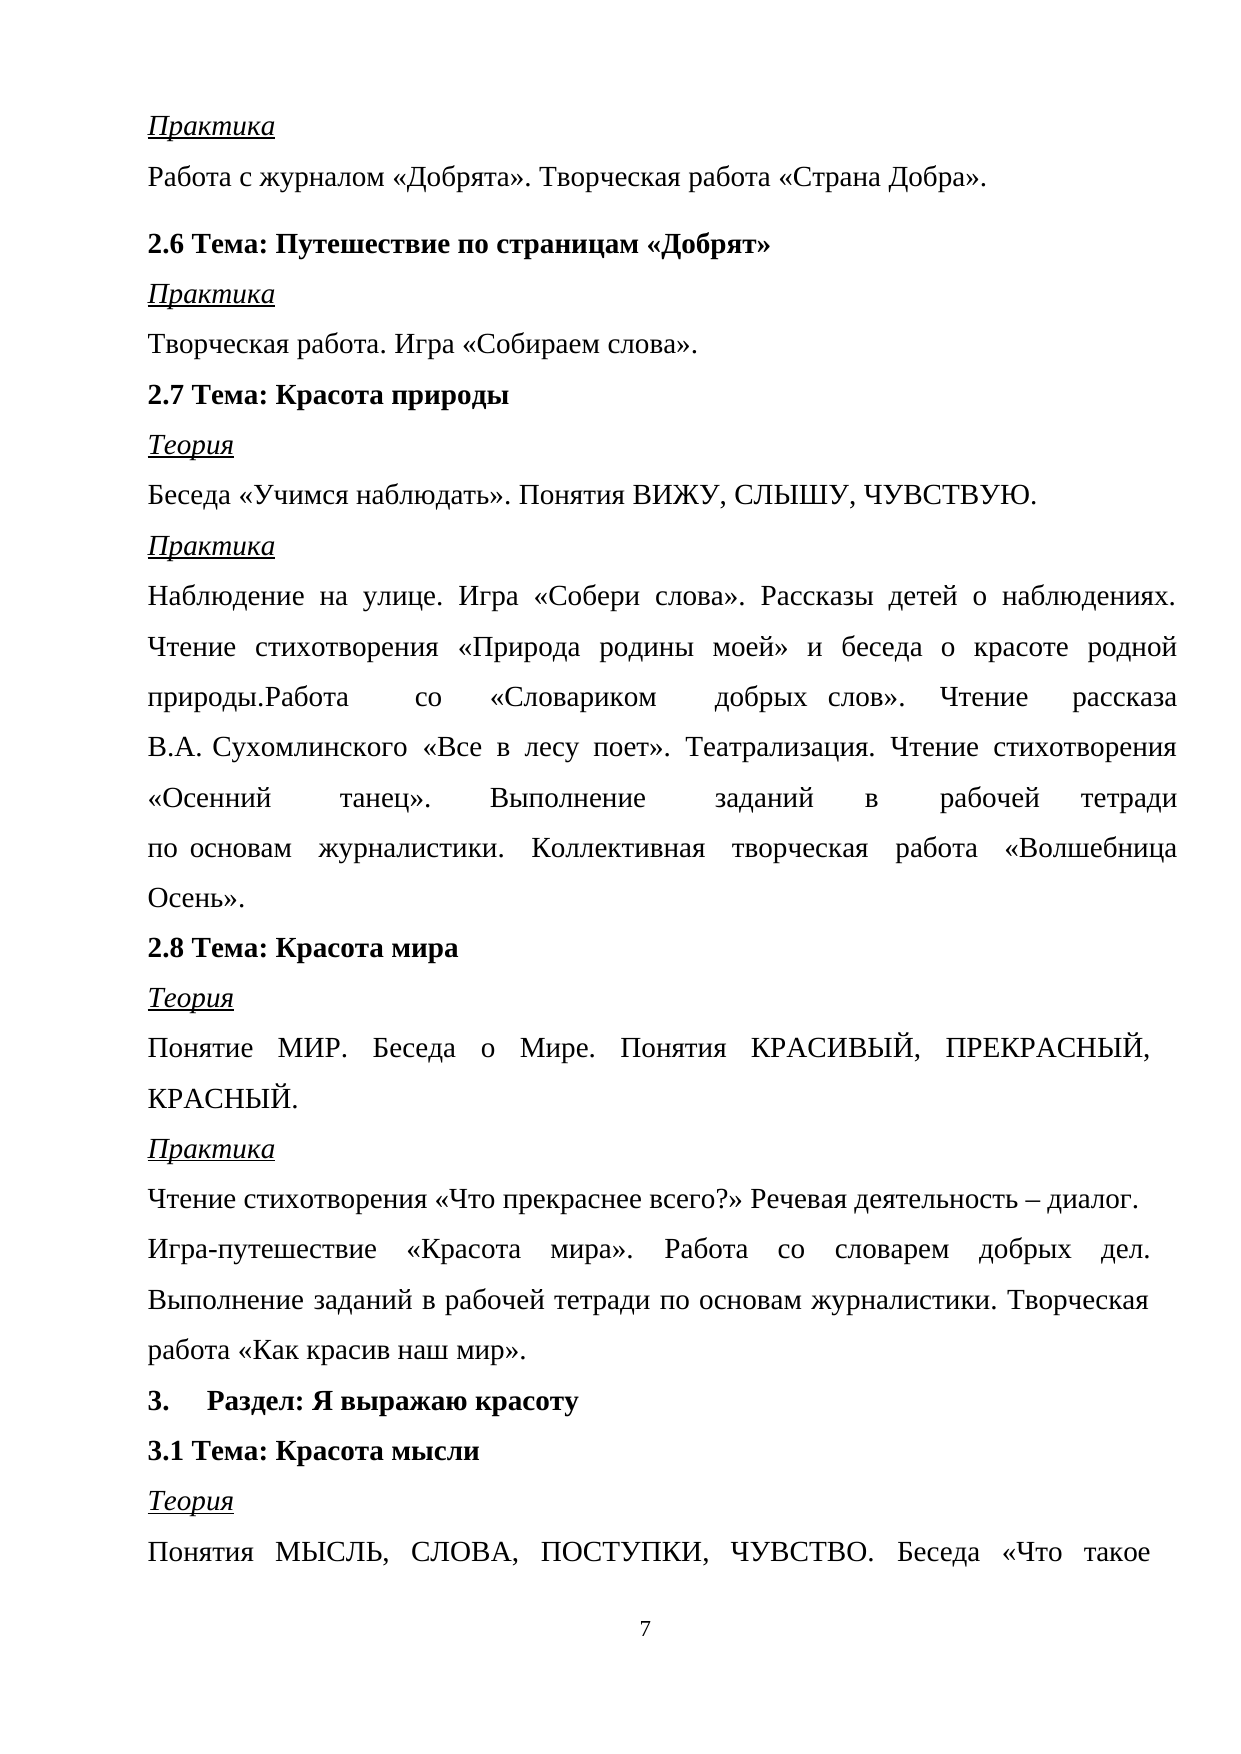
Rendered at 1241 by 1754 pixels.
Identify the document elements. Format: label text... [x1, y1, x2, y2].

list Тема: Красота мысли [147, 1433, 1176, 1467]
text Беседа «Учимся наблюдать». Понятия ВИЖУ, СЛЫШУ, ЧУВСТВУЮ. [147, 477, 1176, 511]
text Практика [147, 1131, 1176, 1165]
subtitle Раздел: Я выражаю красоту [147, 1383, 1176, 1417]
text Теория [147, 1483, 1176, 1517]
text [147, 1534, 1151, 1567]
text Чтение стихотворения «Что прекраснее всего?» Речевая деятельность – диалог. Игра-путешествие «Красота мира». Работа со словарем добрых дел. Выполнение заданий в рабочей тетради по основам журналистики. Творческая работа «Как красив наш мир». [147, 1181, 1152, 1366]
subtitle Тема: Красота мира [147, 931, 1176, 964]
text Практика [147, 528, 1176, 561]
text Теория [147, 427, 1176, 461]
subtitle Тема: Путешествие по страницам «Добрят» [147, 226, 1176, 260]
subtitle Тема: Красота природы [147, 377, 1176, 411]
text Теория [147, 980, 1176, 1014]
text Наблюдение на улице. Игра «Собери слова». Рассказы детей о наблюдениях. Чтение стихотворения «Природа родины моей» и беседа о красоте родной природы. Работа со «Словариком добрых слов». Чтение рассказа В.А. Сухомлинского «Все в лесу поет». Театрализация. Чтение стихотворения «Осенний танец». Выполнение заданий в рабочей тетради по основам журналистики. Коллективная творческая работа «Волшебница Осень». [147, 578, 1177, 914]
text Творческая работа. Игра «Собираем слова». [147, 326, 1176, 360]
text Практика [147, 108, 1176, 142]
text Понятие МИР. Беседа о Мире. Понятия КРАСИВЫЙ, ПРЕКРАСНЫЙ, КРАСНЫЙ. [147, 1030, 1151, 1114]
text Работа с журналом «Добрята». Творческая работа «Страна Добра». [147, 159, 1176, 192]
text Практика [147, 276, 1176, 310]
